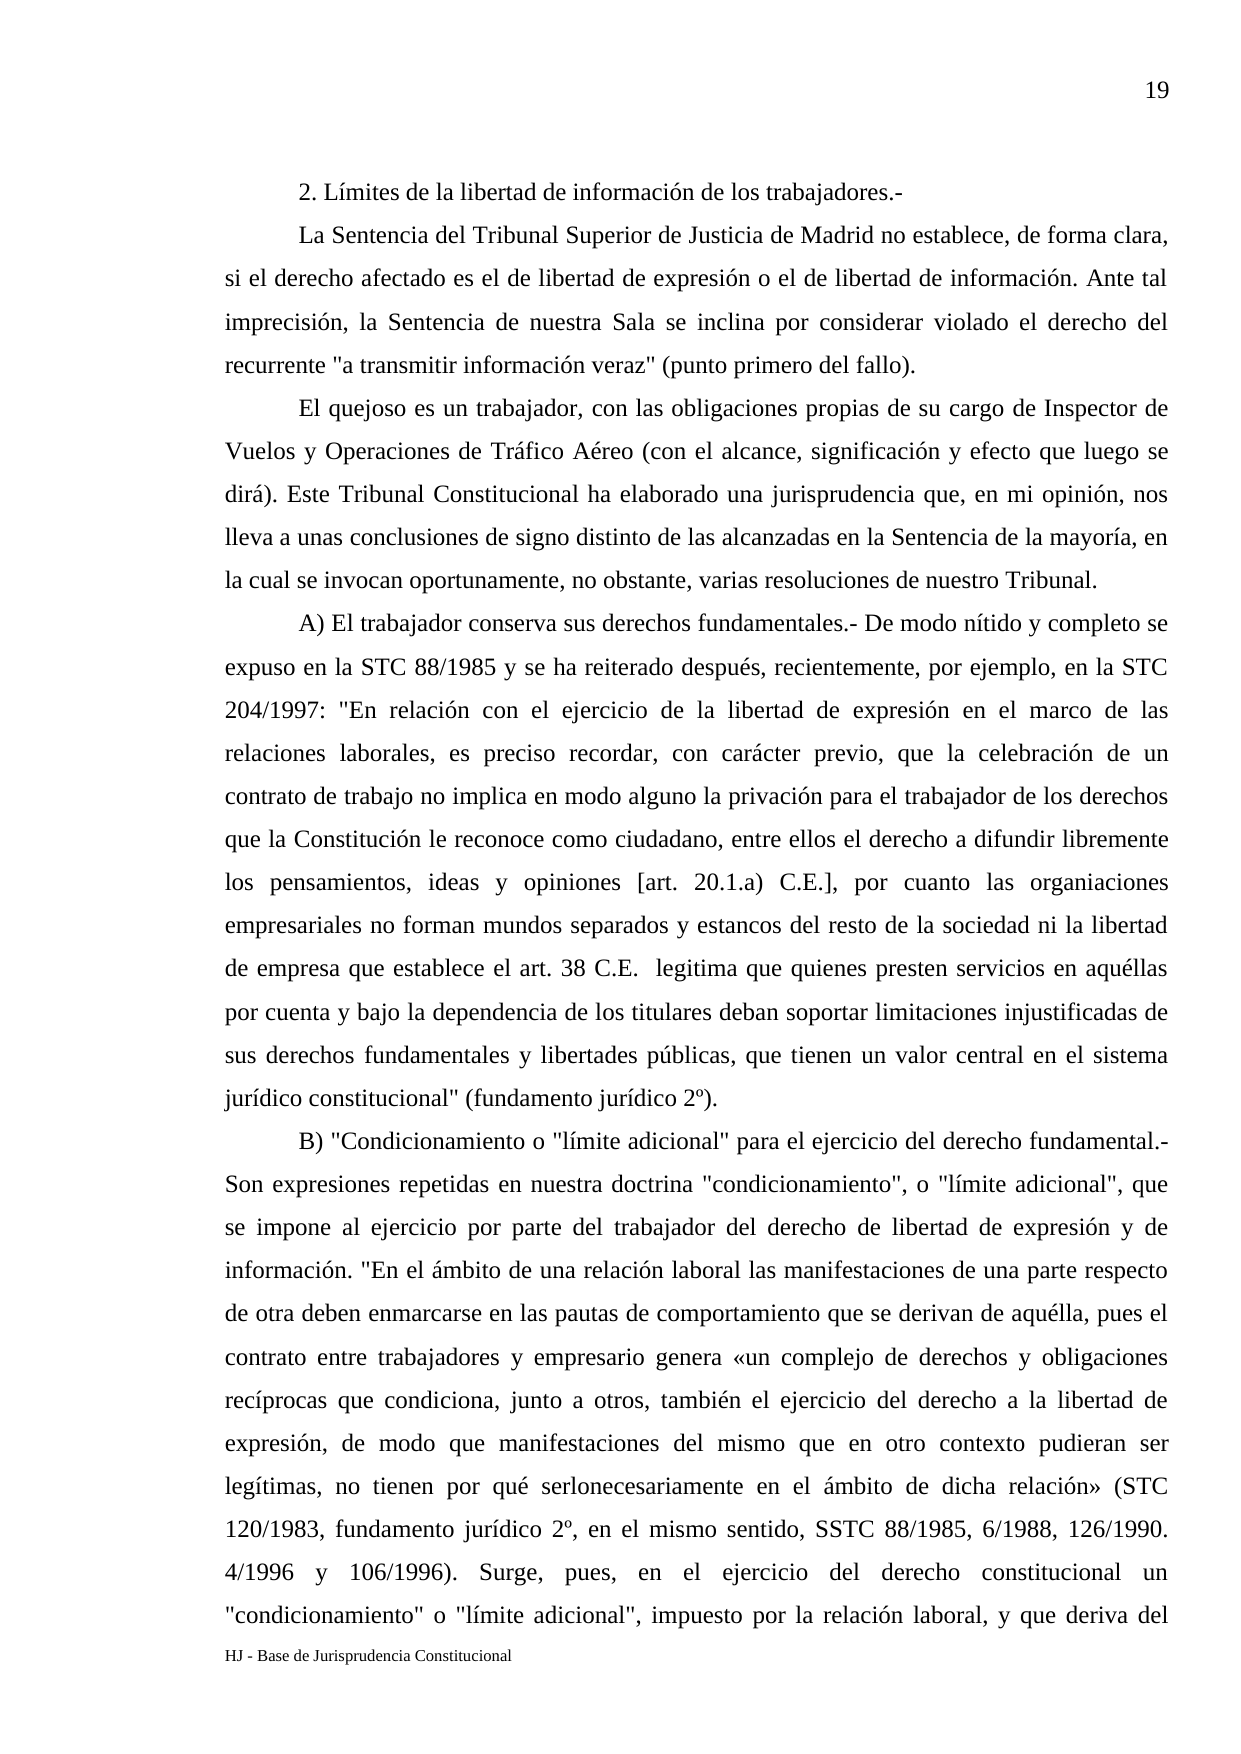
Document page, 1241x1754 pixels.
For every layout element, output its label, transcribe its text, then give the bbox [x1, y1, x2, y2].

text 2. Límites de la libertad de información de los trabajadores.- [224, 177, 1169, 206]
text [224, 1126, 1169, 1629]
text El quejoso es un trabajador, con las obligaciones propias de su cargo de Inspector de Vuelos y Operaciones de Tráfico Aéreo (con el alcance, significación y efecto que luego se dirá). Este Tribunal Constitucional ha elaborado una jurisprudencia que, en mi opinión, nos lleva a unas conclusiones de signo distinto de las alcanzadas en la Sentencia de la mayoría, en la cual se invocan oportunamente, no obstante, varias resoluciones de nuestro Tribunal. [224, 393, 1169, 594]
text La Sentencia del Tribunal Superior de Justicia de Madrid no establece, de forma clara, si el derecho afectado es el de libertad de expresión o el de libertad de información. Ante tal imprecisión, la Sentencia de nuestra Sala se inclina por considerar violado el derecho del recurrente "a transmitir información veraz" (punto primero del fallo). [224, 220, 1169, 378]
text A) El trabajador conserva sus derechos fundamentales.- De modo nítido y completo se expuso en la STC 88/1985 y se ha reiterado después, recientemente, por ejemplo, en la STC 204/1997: "En relación con el ejercicio de la libertad de expresión en el marco de las relaciones laborales, es preciso recordar, con carácter previo, que la celebración de un contrato de trabajo no implica en modo alguno la privación para el trabajador de los derechos que la Constitución le reconoce como ciudadano, entre ellos el derecho a difundir libremente los pensamientos, ideas y opiniones [art. 20.1.a) C.E.], por cuanto las organiaciones empresariales no forman mundos separados y estancos del resto de la sociedad ni la libertad de empresa que establece el art. 38 C.E. legitima que quienes presten servicios en aquéllas por cuenta y bajo la dependencia de los titulares deban soportar limitaciones injustificadas de sus derechos fundamentales y libertades públicas, que tienen un valor central en el sistema jurídico constitucional" (fundamento jurídico 2º). [224, 608, 1169, 1112]
